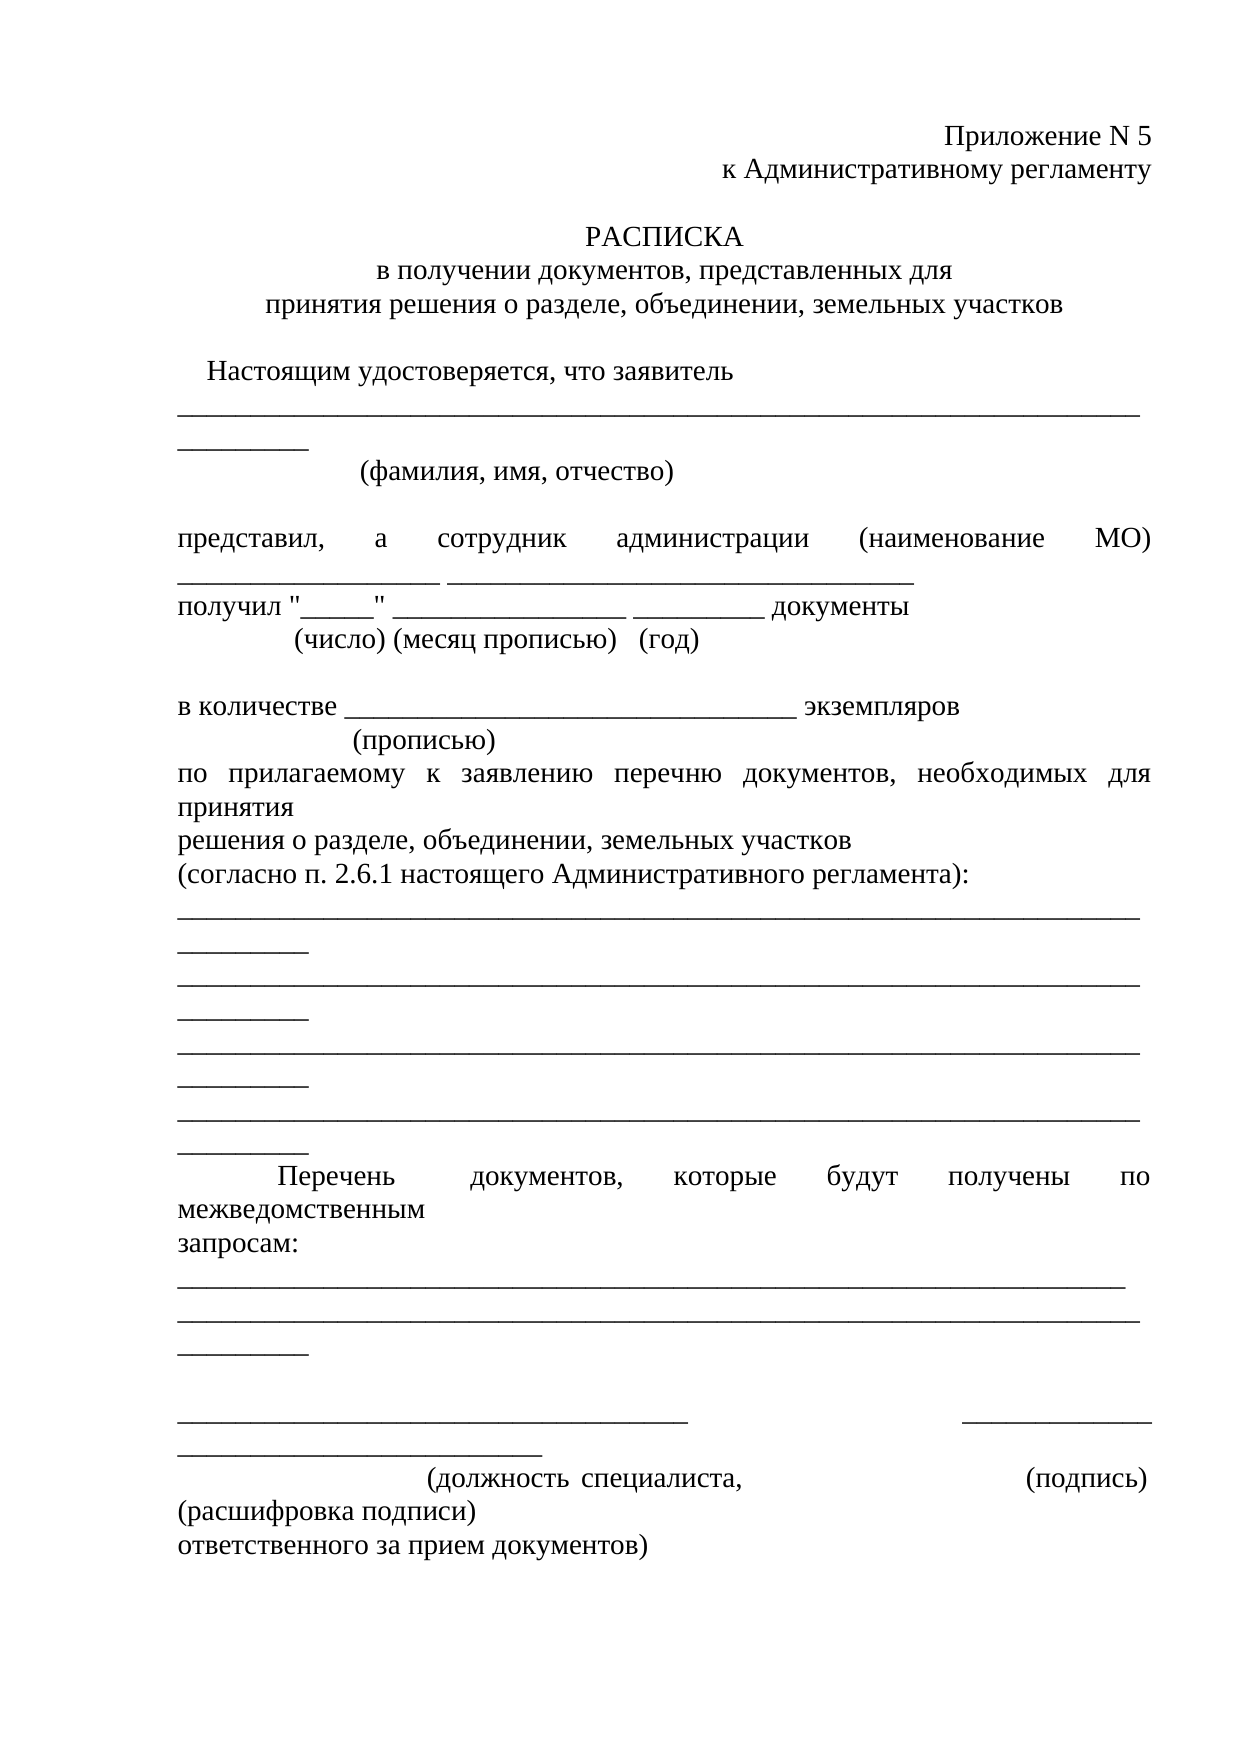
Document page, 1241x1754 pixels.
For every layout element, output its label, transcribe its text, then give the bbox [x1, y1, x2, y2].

text ответственного за прием документов) [177, 1527, 1152, 1560]
text Перечень документов, которые будут получены по межведомственным [177, 1158, 1152, 1225]
text принятия решения о разделе, объединении, земельных участков [177, 286, 1152, 319]
text по прилагаемому к заявлению перечню документов, необходимых для принятия [177, 755, 1152, 822]
text ___________________________________________________________________________ [177, 1292, 1152, 1359]
text решения о разделе, объединении, земельных участков [177, 822, 1152, 856]
text ___________________________________________________________________________ [177, 386, 1152, 453]
text ___________________________________________________________________________ [177, 1024, 1152, 1091]
text Настоящим удостоверяется, что заявитель [177, 353, 1152, 386]
text запросам: _________________________________________________________________ [177, 1225, 1152, 1292]
text ___________________________________ _____________ _________________________ [177, 1393, 1152, 1460]
text (прописью) [177, 722, 1152, 755]
text Приложение N 5 [177, 118, 1152, 152]
text (должность специалиста, (подпись) (расшифровка подписи) [177, 1460, 1152, 1527]
text (согласно п. 2.6.1 настоящего Административного регламента): [177, 856, 1152, 889]
text (фамилия, имя, отчество) [177, 453, 1152, 487]
text получил "_____" ________________ _________ документы [177, 588, 1152, 621]
text ___________________________________________________________________________ [177, 957, 1152, 1024]
text РАСПИСКА [177, 219, 1152, 252]
text к Административному регламенту [177, 152, 1152, 185]
text (число) (месяц прописью) (год) [177, 621, 1152, 655]
text в количестве _______________________________ экземпляров [177, 688, 1152, 722]
text ___________________________________________________________________________ [177, 1091, 1152, 1158]
text в получении документов, представленных для [177, 252, 1152, 286]
text ___________________________________________________________________________ [177, 889, 1152, 957]
text представил, а сотрудник администрации (наименование МО) __________________ ________________________________ [177, 521, 1152, 588]
